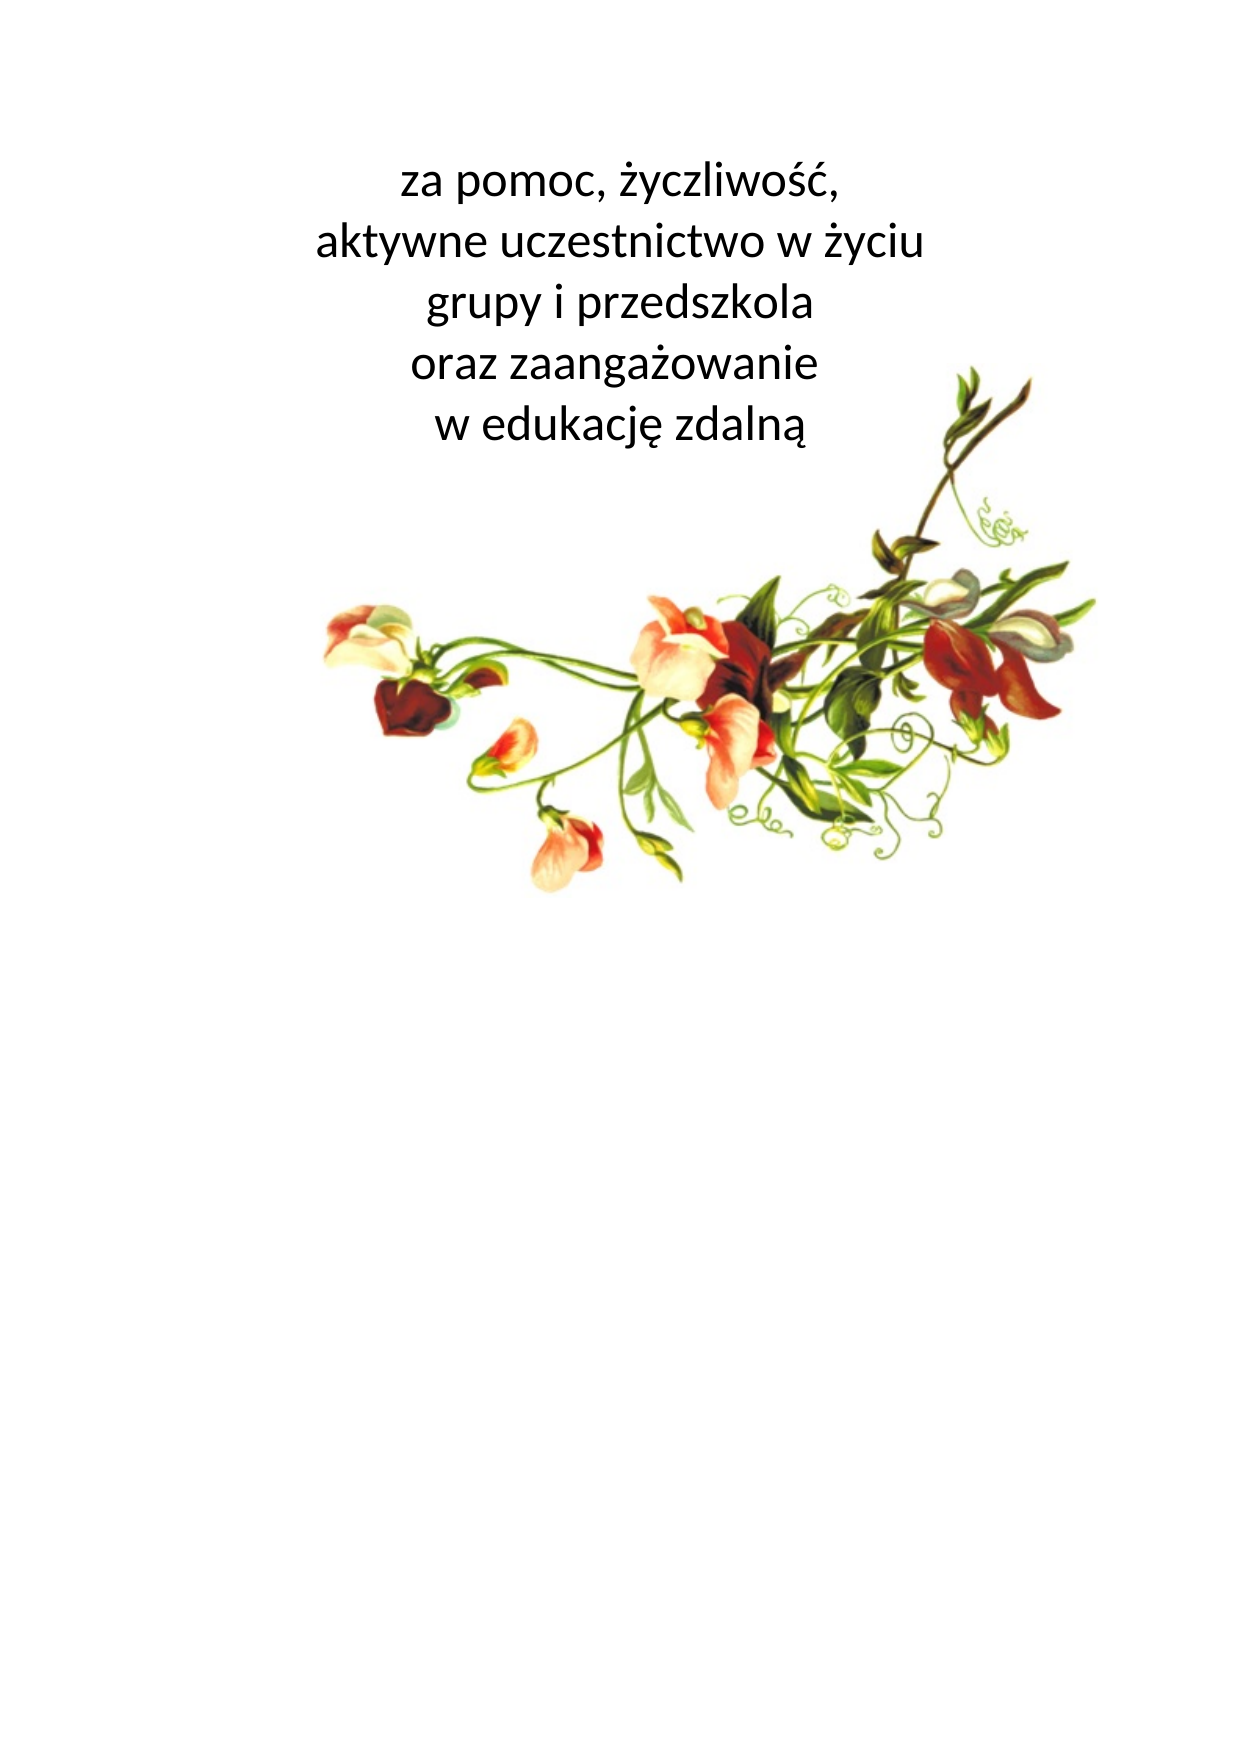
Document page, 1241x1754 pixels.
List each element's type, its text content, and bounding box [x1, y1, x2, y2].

text grupy i przedszkola oraz zaangażowanie w edukację zdalną [148, 270, 1093, 453]
picture [196, 363, 1107, 898]
text za pomoc, życzliwość, [148, 148, 1093, 209]
text aktywne uczestnictwo w życiu [148, 209, 1093, 270]
